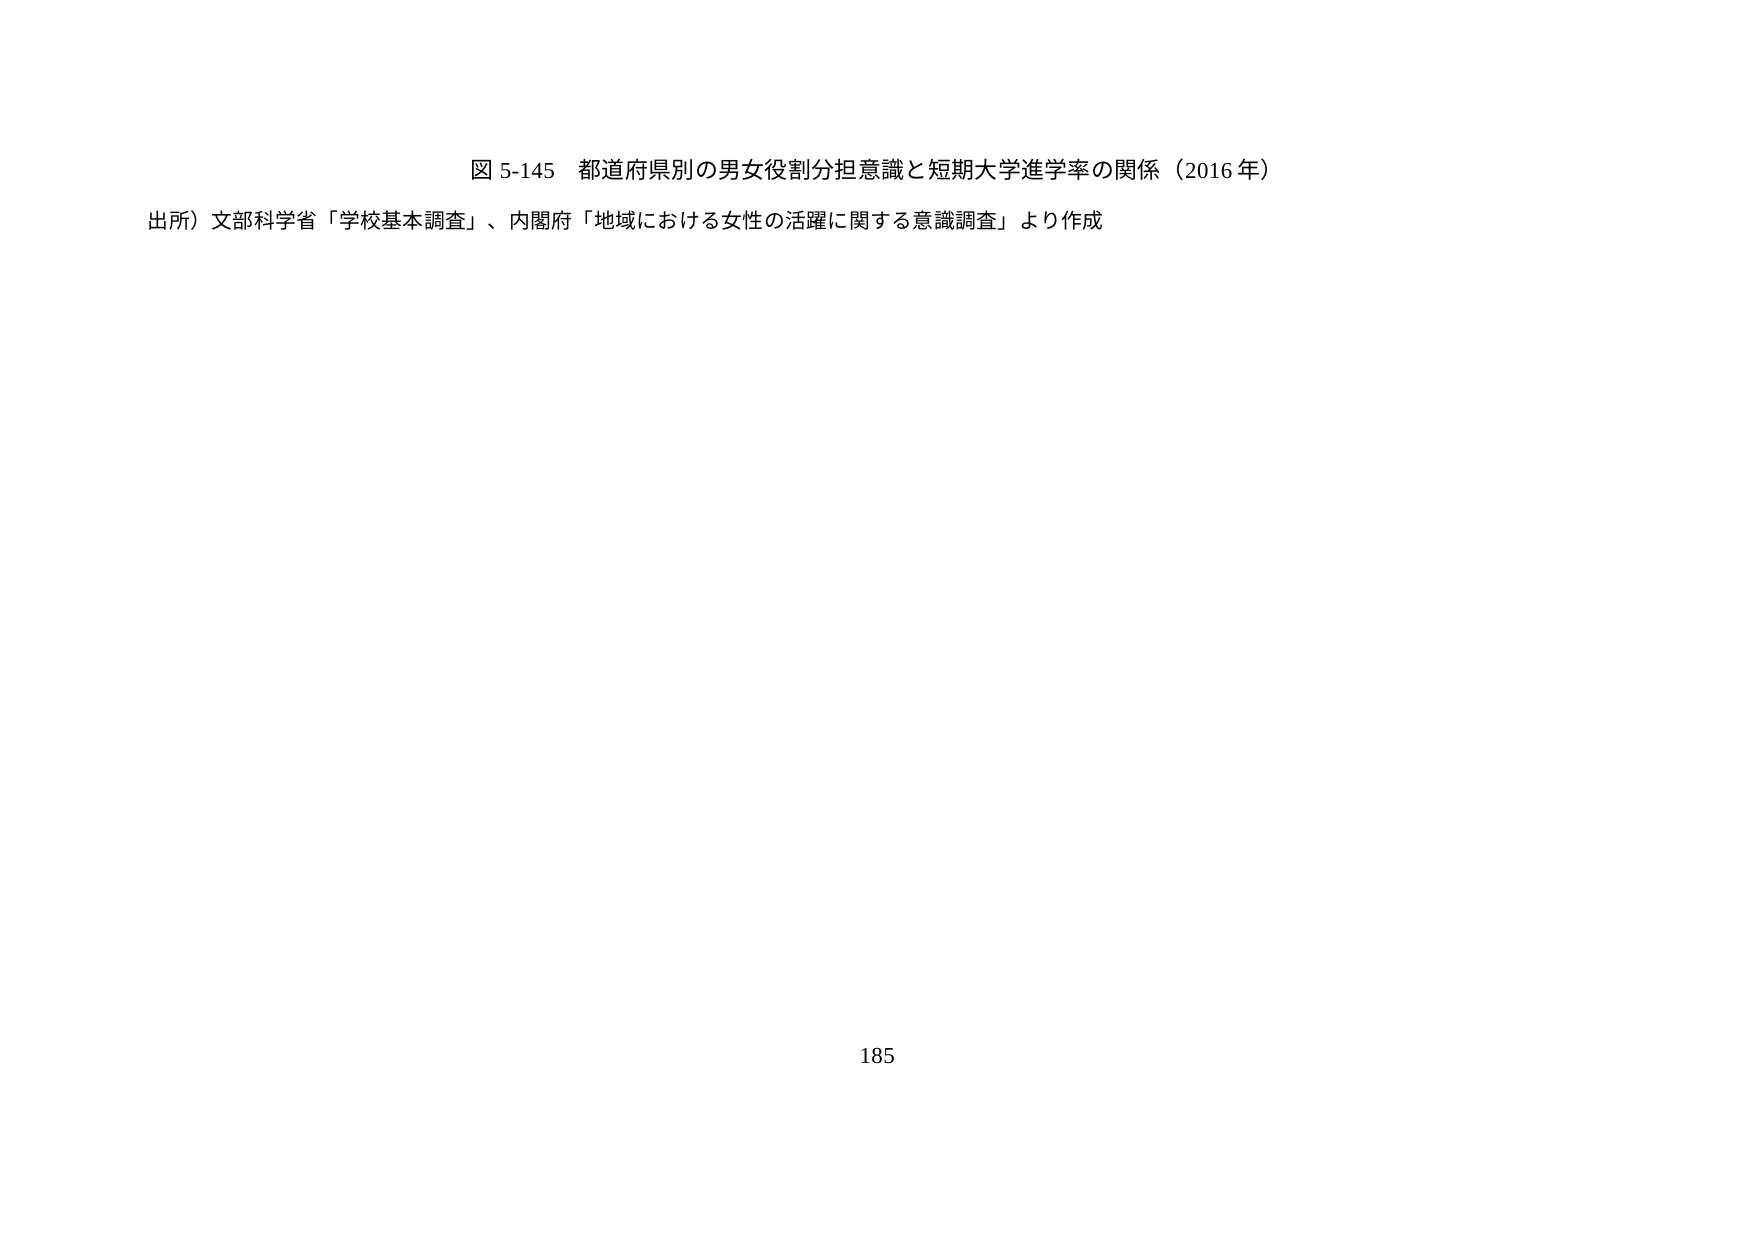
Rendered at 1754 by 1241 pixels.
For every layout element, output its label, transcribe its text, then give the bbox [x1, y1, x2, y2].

text 出所）文部科学省「学校基本調査」、内閣府「地域における女性の活躍に関する意識調査」より作成 [148, 204, 1606, 234]
